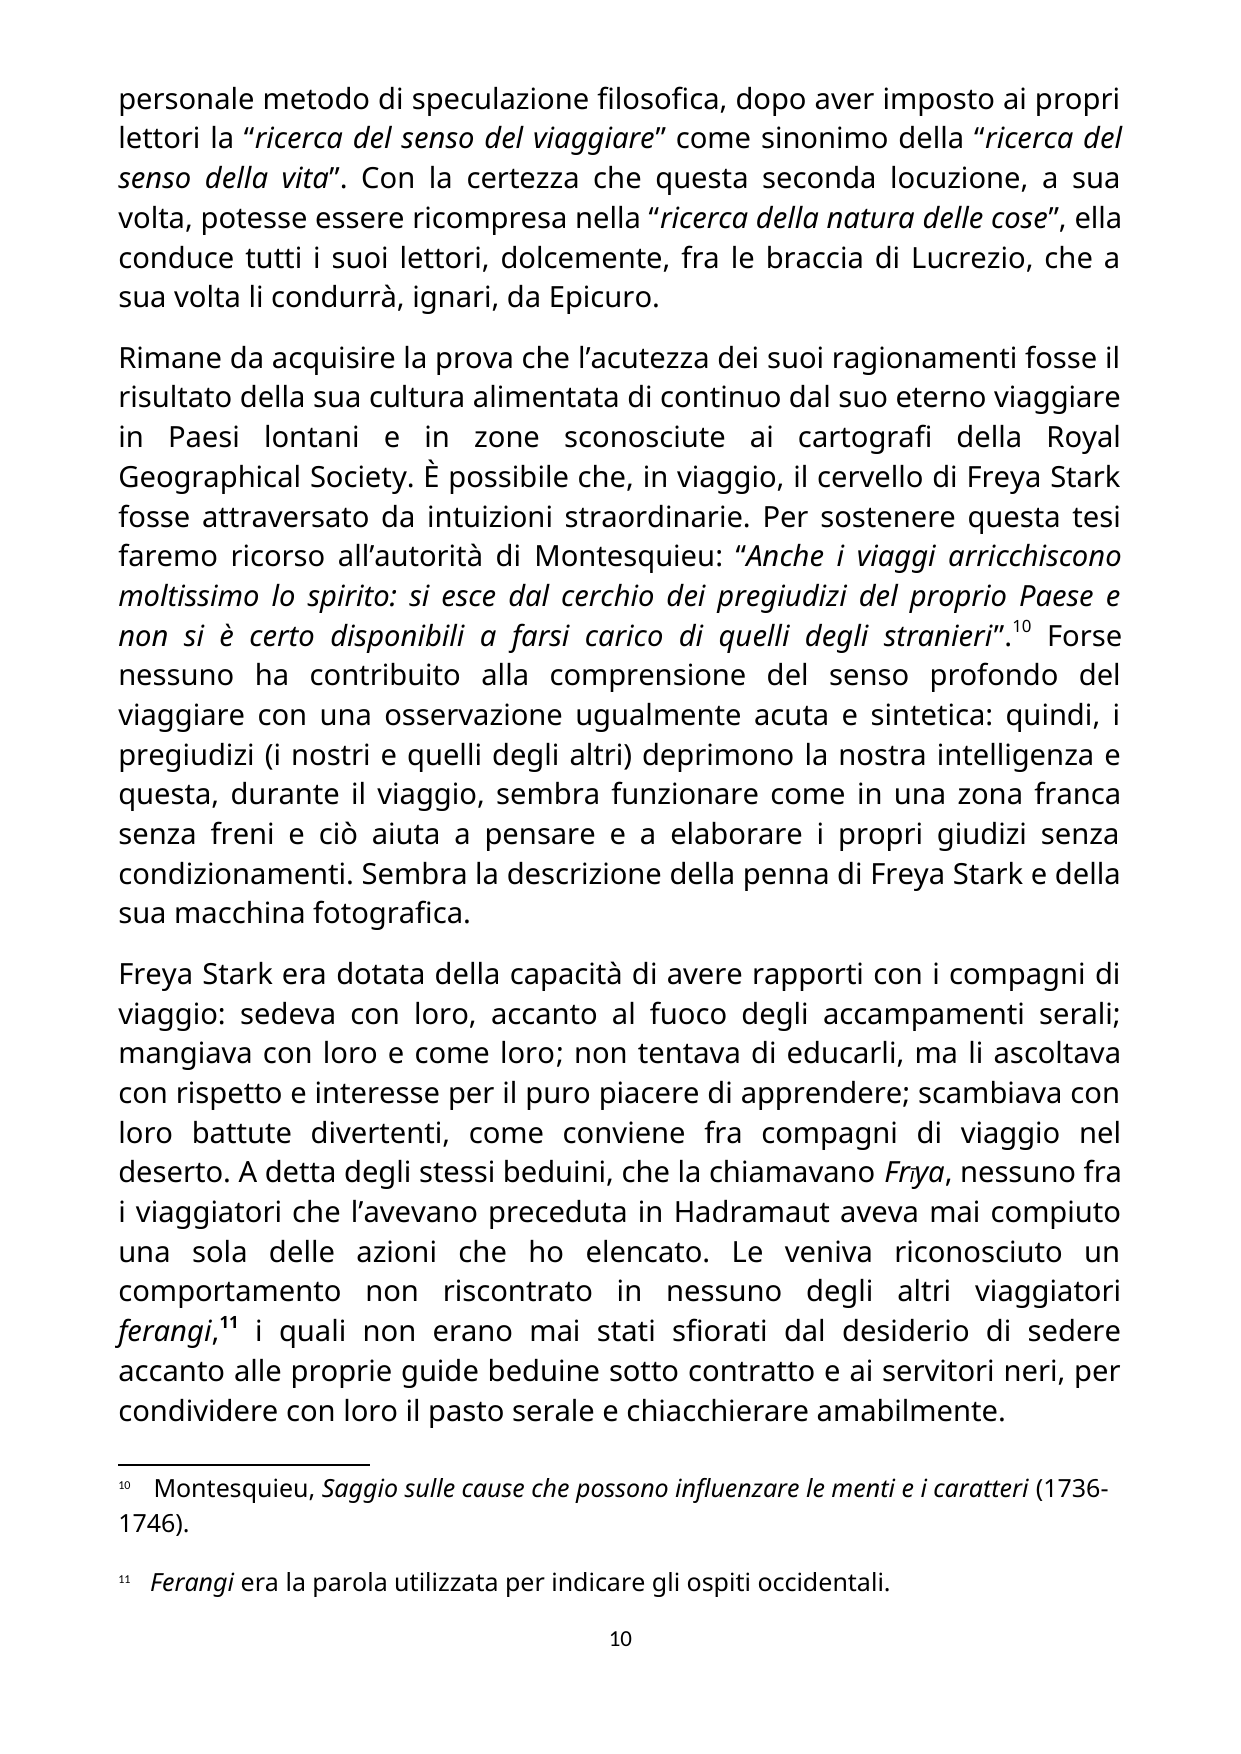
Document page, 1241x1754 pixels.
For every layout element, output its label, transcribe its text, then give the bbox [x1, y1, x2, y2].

text Rimane da acquisire la prova che l’acutezza dei suoi ragionamenti fosse il risultato della sua cultura alimentata di continuo dal suo eterno viaggiare in Paesi lontani e in zone sconosciute ai cartografi della Royal Geographical Society. È possibile che, in viaggio, il cervello di Freya Stark fosse attraversato da intuizioni straordinarie. Per sostenere questa tesi faremo ricorso all’autorità di Montesquieu: “Anche i viaggi arricchiscono moltissimo lo spirito: si esce dal cerchio dei pregiudizi del proprio Paese e non si è certo disponibili a farsi carico di quelli degli stranieri”. Forse nessuno ha contribuito alla comprensione del senso profondo del viaggiare con una osservazione ugualmente acuta e sintetica: quindi, i pregiudizi (i nostri e quelli degli altri) deprimono la nostra intelligenza e questa, durante il viaggio, sembra funzionare come in una zona franca senza freni e ciò aiuta a pensare e a elaborare i propri giudizi senza condizionamenti. Sembra la descrizione della penna di Freya Stark e della sua macchina fotografica. [118, 337, 1122, 932]
text Freya Stark era dotata della capacità di avere rapporti con i compagni di viaggio: sedeva con loro, accanto al fuoco degli accampamenti serali; mangiava con loro e come loro; non tentava di educarli, ma li ascoltava con rispetto e interesse per il puro piacere di apprendere; scambiava con loro battute divertenti, come conviene fra compagni di viaggio nel deserto. A detta degli stessi beduini, che la chiamavano Frīya, nessuno fra i viaggiatori che l’avevano preceduta in Hadramaut aveva mai compiuto una sola delle azioni che ho elencato. Le veniva riconosciuto un comportamento non riscontrato in nessuno degli altri viaggiatori ferangi, i quali non erano mai stati sfiorati dal desiderio di sedere accanto alle proprie guide beduine sotto contratto e ai servitori neri, per condividere con loro il pasto serale e chiacchierare amabilmente. [118, 953, 1122, 1429]
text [118, 78, 1122, 316]
